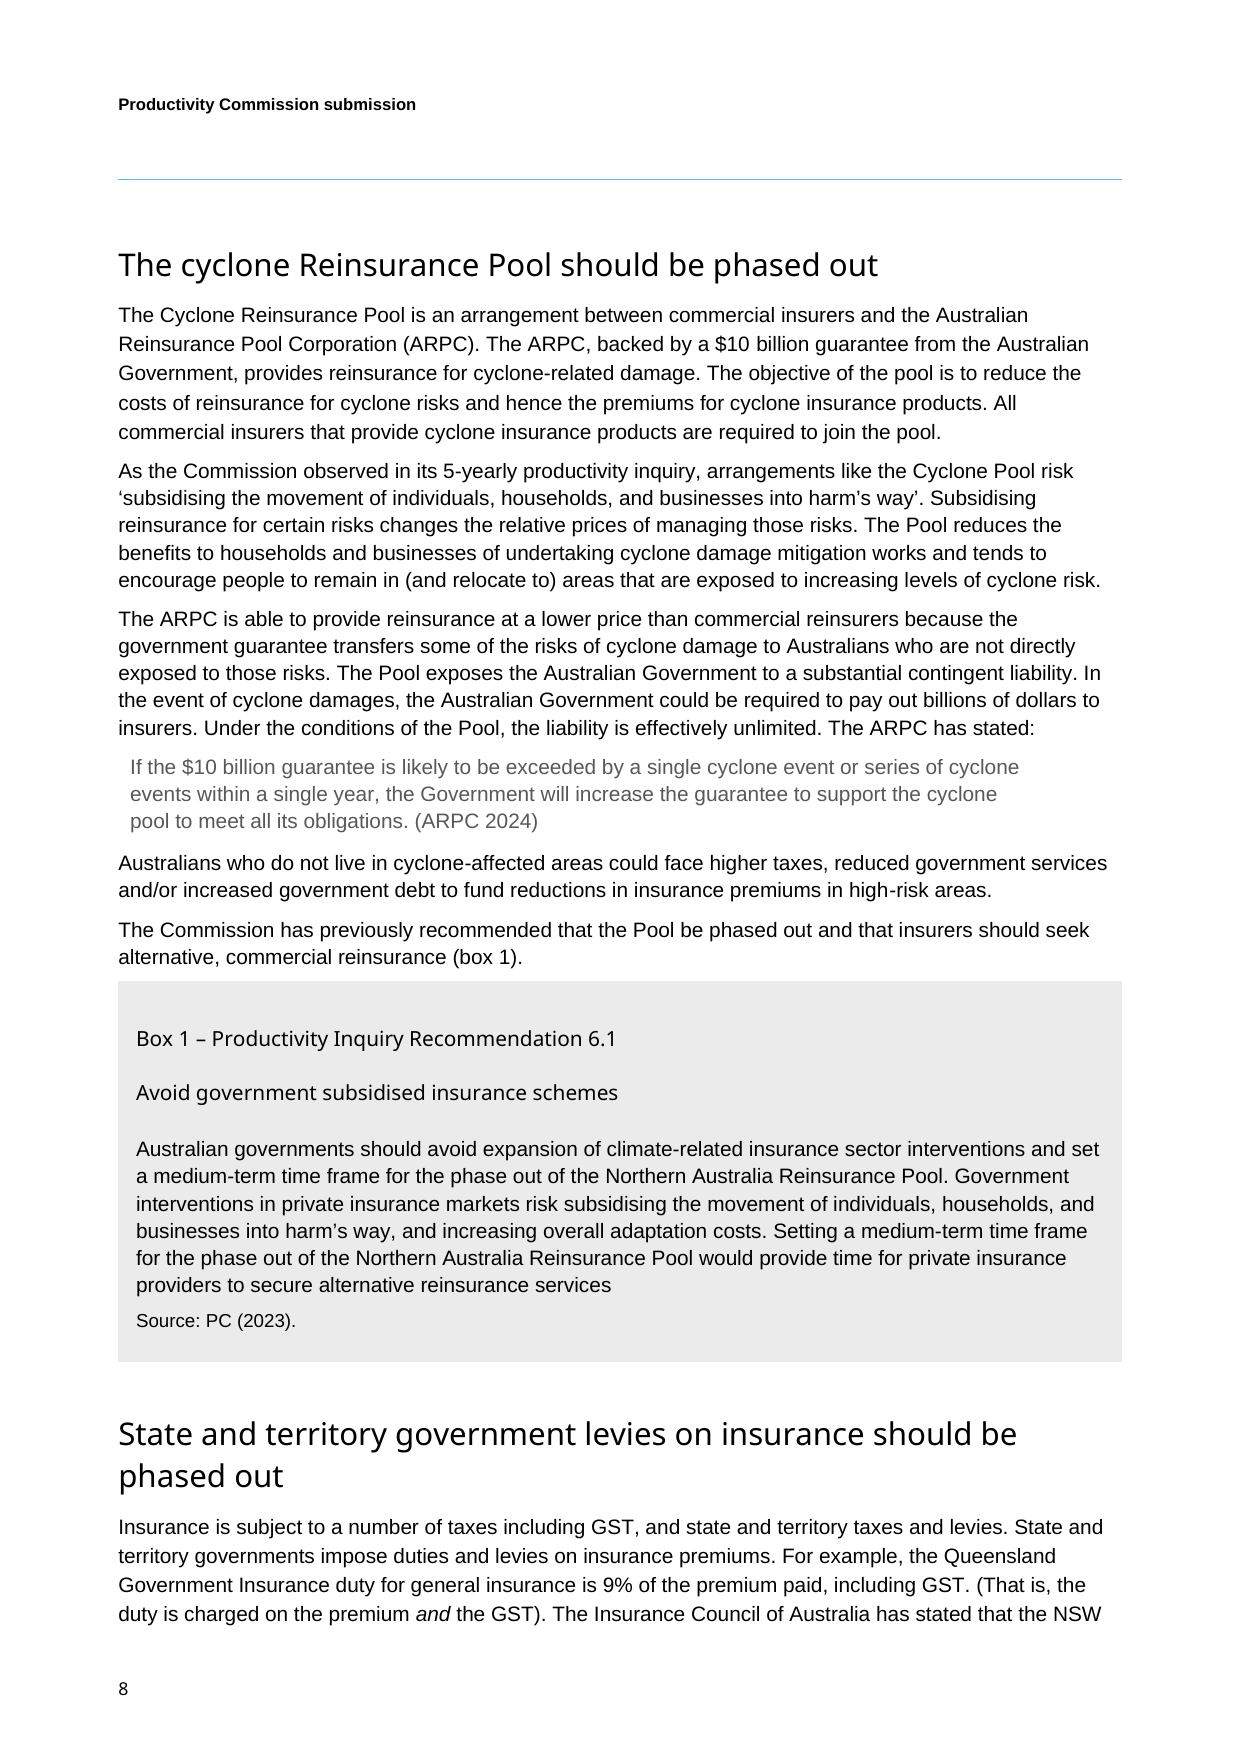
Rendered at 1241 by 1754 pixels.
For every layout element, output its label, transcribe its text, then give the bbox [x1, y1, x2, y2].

subtitle State and territory government levies on insurance should be phased out [118, 1412, 1122, 1497]
text As the Commission observed in its 5-yearly productivity inquiry, arrangements like the Cyclone Pool risk ‘subsidising the movement of individuals, households, and businesses into harm’s way’. Subsidising reinsurance for certain risks changes the relative prices of managing those risks. The Pool reduces the benefits to households and businesses of undertaking cyclone damage mitigation works and tends to encourage people to remain in (and relocate to) areas that are exposed to increasing levels of cyclone risk. [118, 456, 1122, 591]
text Australians who do not live in cyclone-affected areas could face higher taxes, reduced government services and/or increased government debt to fund reductions in insurance premiums in high-risk areas. [118, 848, 1122, 902]
text The Commission has previously recommended that the Pool be phased out and that insurers should seek alternative, commercial reinsurance (box 1). [118, 914, 1122, 968]
text If the $10 billion guarantee is likely to be exceeded by a single cyclone event or series of cyclone events within a single year, the Government will increase the guarantee to support the cyclone pool to meet all its obligations. (ARPC 2024) [130, 752, 1033, 833]
table_cell Australian governments should avoid expansion of climate-related insurance sector interventions and set a medium-term time frame for the phase out of the Northern Australia Reinsurance Pool. Government interventions in private insurance markets risk subsidising the movement of individuals, households, and businesses into harm’s way, and increasing overall adaptation costs. Setting a medium-term time frame for the phase out of the Northern Australia Reinsurance Pool would provide time for private insurance providers to secure alternative reinsurance services Source: PC (2023). [118, 1119, 1122, 1362]
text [118, 1509, 1122, 1626]
text The Cyclone Reinsurance Pool is an arrangement between commercial insurers and the Australian Reinsurance Pool Corporation (ARPC). The ARPC, backed by a $10 billion guarantee from the Australian Government, provides reinsurance for cyclone-related damage. The objective of the pool is to reduce the costs of reinsurance for cyclone risks and hence the premiums for cyclone insurance products. All commercial insurers that provide cyclone insurance products are required to join the pool. [118, 298, 1122, 443]
subtitle The cyclone Reinsurance Pool should be phased out [118, 242, 1122, 285]
table_header Box 1 – Productivity Inquiry Recommendation 6.1 Avoid government subsidised insurance schemes [118, 981, 1122, 1119]
text The ARPC is able to provide reinsurance at a lower price than commercial reinsurers because the government guarantee transfers some of the risks of cyclone damage to Australians who are not directly exposed to those risks. The Pool exposes the Australian Government to a substantial contingent liability. In the event of cyclone damages, the Australian Government could be required to pay out billions of dollars to insurers. Under the conditions of the Pool, the liability is effectively unlimited. The ARPC has stated: [118, 604, 1122, 739]
